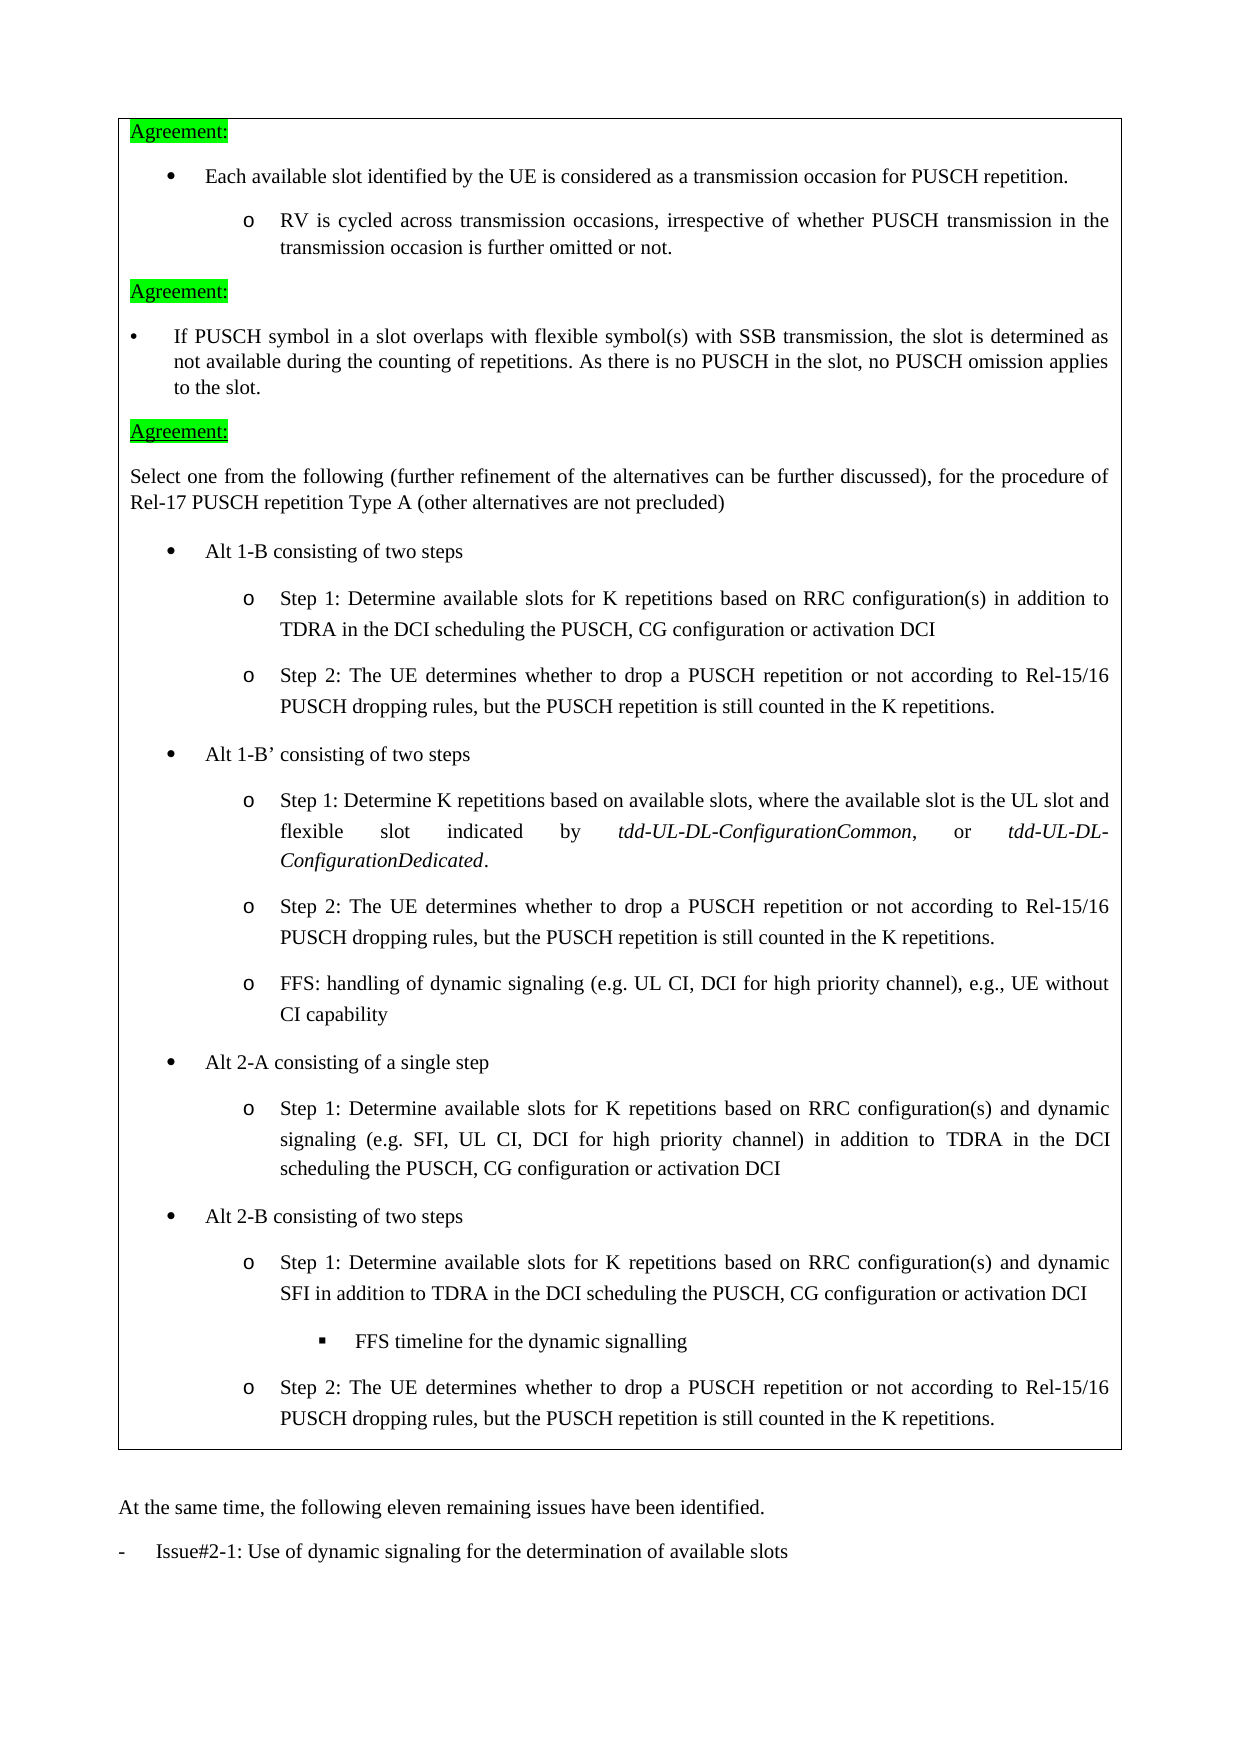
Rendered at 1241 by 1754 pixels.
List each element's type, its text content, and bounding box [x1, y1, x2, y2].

list Issue#2-1: Use of dynamic signaling for the determination of available slots [118, 1539, 1122, 1563]
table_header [119, 119, 1121, 1449]
text At the same time, the following eleven remaining issues have been identified. [118, 1494, 1122, 1519]
